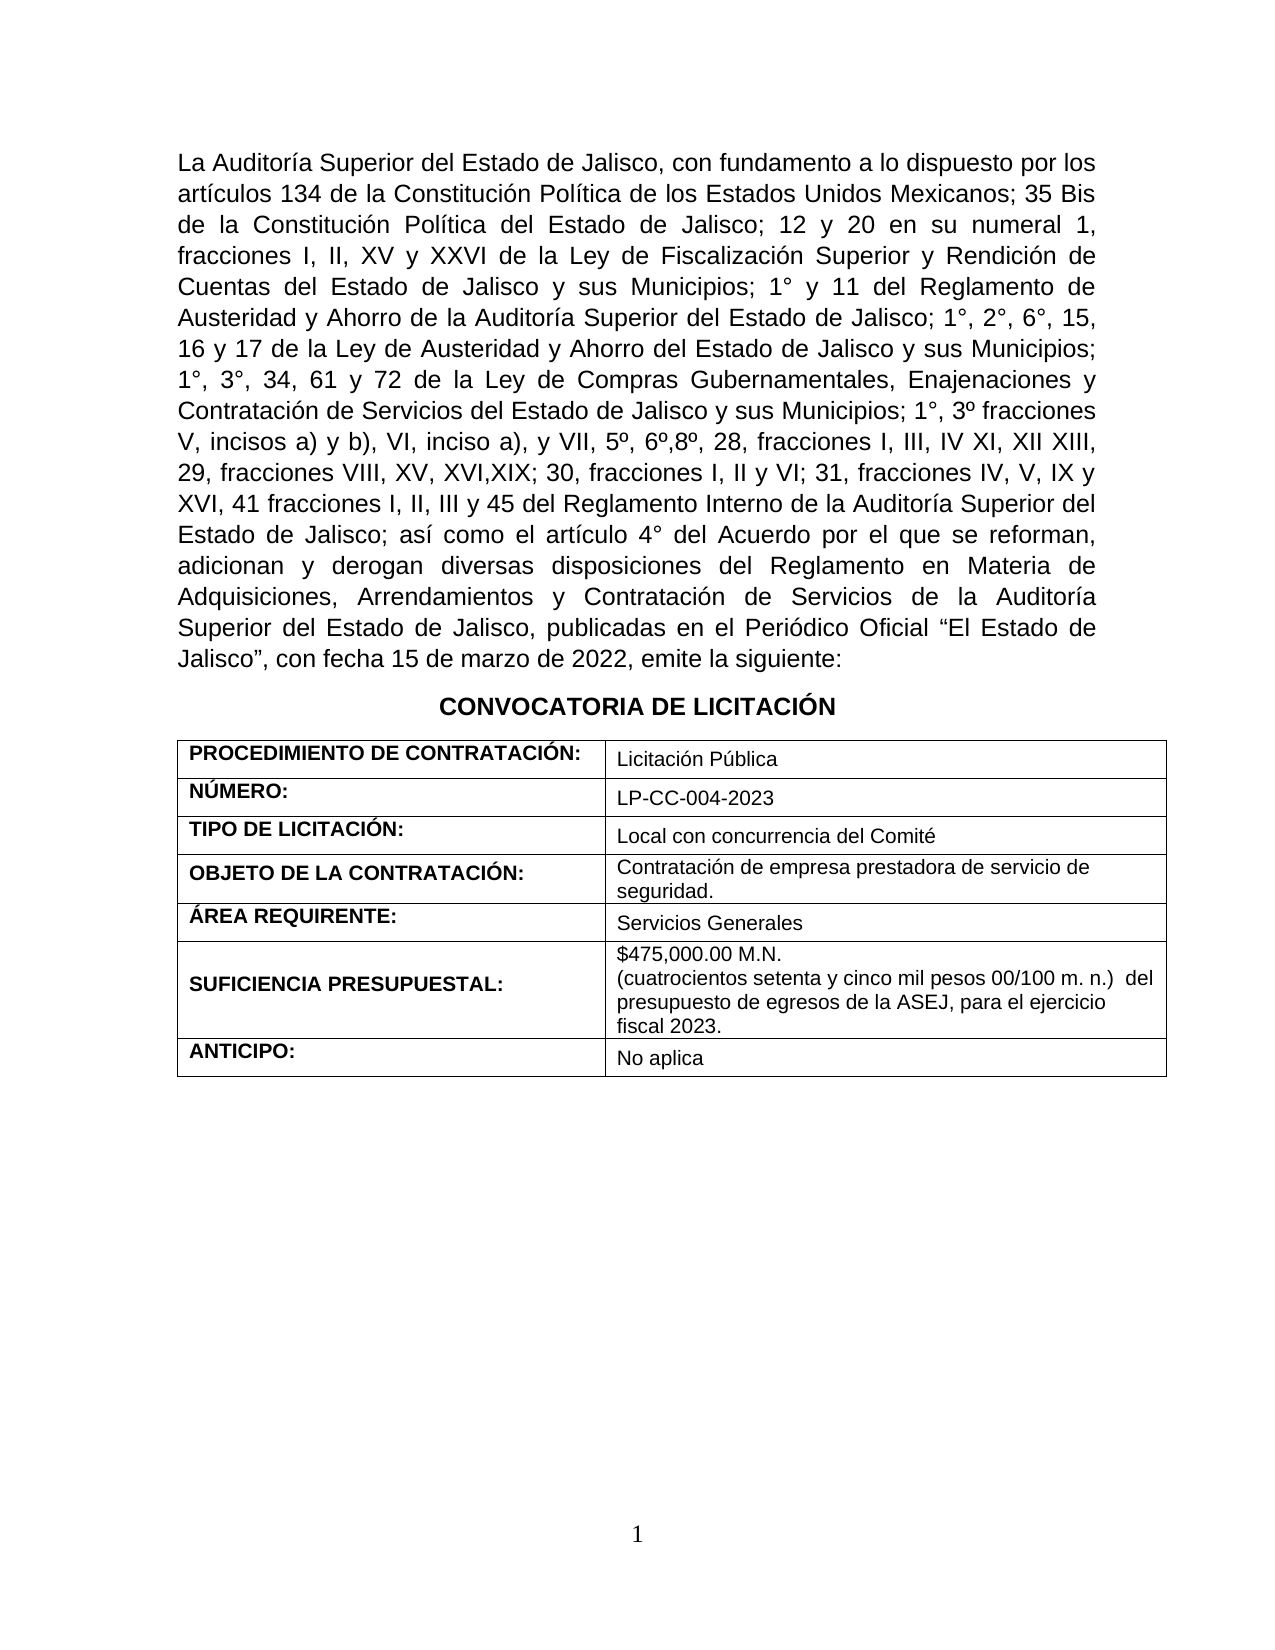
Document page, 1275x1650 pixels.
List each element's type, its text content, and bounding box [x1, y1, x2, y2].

table_header PROCEDIMIENTO DE CONTRATACIÓN: [178, 741, 605, 778]
table_cell ANTICIPO: [178, 1039, 605, 1076]
table_cell LP-CC-004-2023 [606, 779, 1166, 816]
table_cell OBJETO DE LA CONTRATACIÓN: [178, 855, 605, 903]
table_cell $475,000.00 M.N. (cuatrocientos setenta y cinco mil pesos 00/100 m. n.) del presupuesto de egresos de la ASEJ, para el ejercicio fiscal 2023. [606, 942, 1166, 1038]
table_header Licitación Pública [606, 741, 1166, 778]
table_cell No aplica [606, 1039, 1166, 1076]
table_cell Contratación de empresa prestadora de servicio de seguridad. [606, 855, 1166, 903]
table_cell NÚMERO: [178, 779, 605, 816]
text La Auditoría Superior del Estado de Jalisco, con fundamento a lo dispuesto por los artículos 134 de la Constitución Política de los Estados Unidos Mexicanos; 35 Bis de la Constitución Política del Estado de Jalisco; 12 y 20 en su numeral 1, fracciones I, II, XV y XXVI de la Ley de Fiscalización Superior y Rendición de Cuentas del Estado de Jalisco y sus Municipios; 1° y 11 del Reglamento de Austeridad y Ahorro de la Auditoría Superior del Estado de Jalisco; 1°, 2°, 6°, 15, 16 y 17 de la Ley de Austeridad y Ahorro del Estado de Jalisco y sus Municipios; 1°, 3°, 34, 61 y 72 de la Ley de Compras Gubernamentales, Enajenaciones y Contratación de Servicios del Estado de Jalisco y sus Municipios; 1°, 3º fracciones V, incisos a) y b), VI, inciso a), y VII, 5º, 6º,8º, 28, fracciones I, III, IV XI, XII XIII, 29, fracciones VIII, XV, XVI,XIX; 30, fracciones I, II y VI; 31, fracciones IV, V, IX y XVI, 41 fracciones I, II, III y 45 del Reglamento Interno de la Auditoría Superior del Estado de Jalisco; así como el artículo 4° del Acuerdo por el que se reforman, adicionan y derogan diversas disposiciones del Reglamento en Materia de Adquisiciones, Arrendamientos y Contratación de Servicios de la Auditoría Superior del Estado de Jalisco, publicadas en el Periódico Oficial “El Estado de Jalisco”, con fecha 15 de marzo de 2022, emite la siguiente: [177, 148, 1098, 673]
table_cell TIPO DE LICITACIÓN: [178, 817, 605, 854]
table_cell ÁREA REQUIRENTE: [178, 904, 605, 941]
text CONVOCATORIA DE LICITACIÓN [177, 692, 1098, 721]
table_cell Local con concurrencia del Comité [606, 817, 1166, 854]
table_cell Servicios Generales [606, 904, 1166, 941]
table_cell SUFICIENCIA PRESUPUESTAL: [178, 942, 605, 1038]
